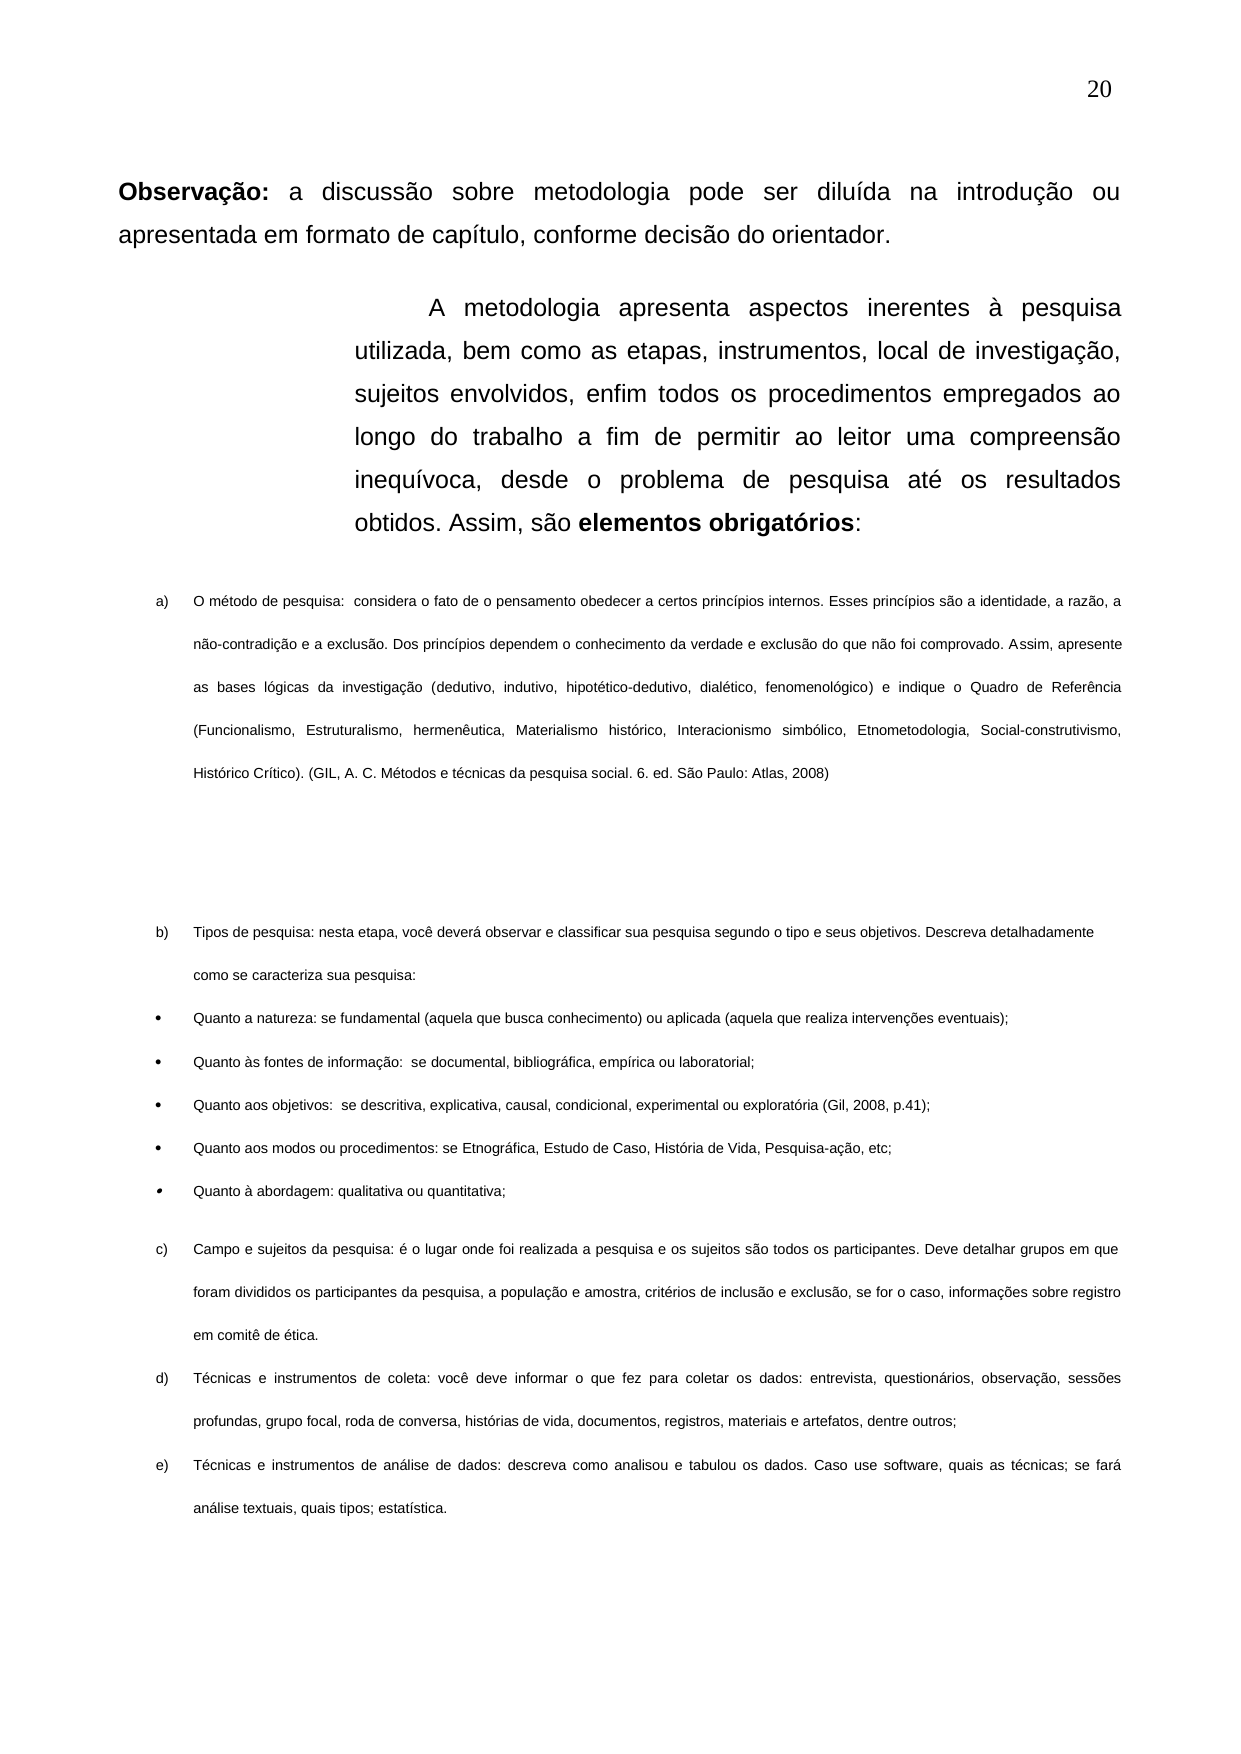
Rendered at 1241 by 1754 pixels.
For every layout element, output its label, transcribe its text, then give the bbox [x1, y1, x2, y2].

text Observação: a discussão sobre metodologia pode ser diluída na introdução ou apresentada em formato de capítulo, conforme decisão do orientador. [118, 177, 1122, 249]
list Quanto à abordagem: qualitativa ou quantitativa; [156, 1171, 1122, 1200]
list Quanto aos modos ou procedimentos: se Etnográfica, Estudo de Caso, História de Vida, Pesquisa-ação, etc; [156, 1128, 1122, 1157]
list Técnicas e instrumentos de coleta: você deve informar o que fez para coletar os dados: entrevista, questionários, observação, sessões profundas, grupo focal, roda de conversa, histórias de vida, documentos, registros, materiais e artefatos, dentre outros; [156, 1358, 1122, 1430]
text A metodologia apresenta aspectos inerentes à pesquisa utilizada, bem como as etapas, instrumentos, local de investigação, sujeitos envolvidos, enfim todos os procedimentos empregados ao longo do trabalho a fim de permitir ao leitor uma compreensão inequívoca, desde o problema de pesquisa até os resultados obtidos. Assim, são elementos obrigatórios: [354, 293, 1122, 537]
list Tipos de pesquisa: nesta etapa, você deverá observar e classificar sua pesquisa segundo o tipo e seus objetivos. Descreva detalhadamente como se caracteriza sua pesquisa: [156, 912, 1122, 984]
list O método de pesquisa: considera o fato de o pensamento obedecer a certos princípios internos. Esses princípios são a identidade, a razão, a não-contradição e a exclusão. Dos princípios dependem o conhecimento da verdade e exclusão do que não foi comprovado. Assim, apresente as bases lógicas da investigação (dedutivo, indutivo, hipotético-dedutivo, dialético, fenomenológico) e indique o Quadro de Referência (Funcionalismo, Estruturalismo, hermenêutica, Materialismo histórico, Interacionismo simbólico, Etnometodologia, Social-construtivismo, Histórico Crítico). (GIL, A. C. Métodos e técnicas da pesquisa social. 6. ed. São Paulo: Atlas, 2008) [156, 581, 1122, 782]
list Quanto às fontes de informação: se documental, bibliográfica, empírica ou laboratorial; [156, 1041, 1122, 1070]
list Quanto a natureza: se fundamental (aquela que busca conhecimento) ou aplicada (aquela que realiza intervenções eventuais); [156, 998, 1122, 1027]
list Técnicas e instrumentos de análise de dados: descreva como analisou e tabulou os dados. Caso use software, quais as técnicas; se fará análise textuais, quais tipos; estatística. [156, 1444, 1122, 1516]
list Campo e sujeitos da pesquisa: é o lugar onde foi realizada a pesquisa e os sujeitos são todos os participantes. Deve detalhar grupos em que foram divididos os participantes da pesquisa, a população e amostra, critérios de inclusão e exclusão, se for o caso, informações sobre registro em comitê de ética. [156, 1229, 1122, 1344]
list Quanto aos objetivos: se descritiva, explicativa, causal, condicional, experimental ou exploratória (Gil, 2008, p.41); [156, 1085, 1122, 1113]
